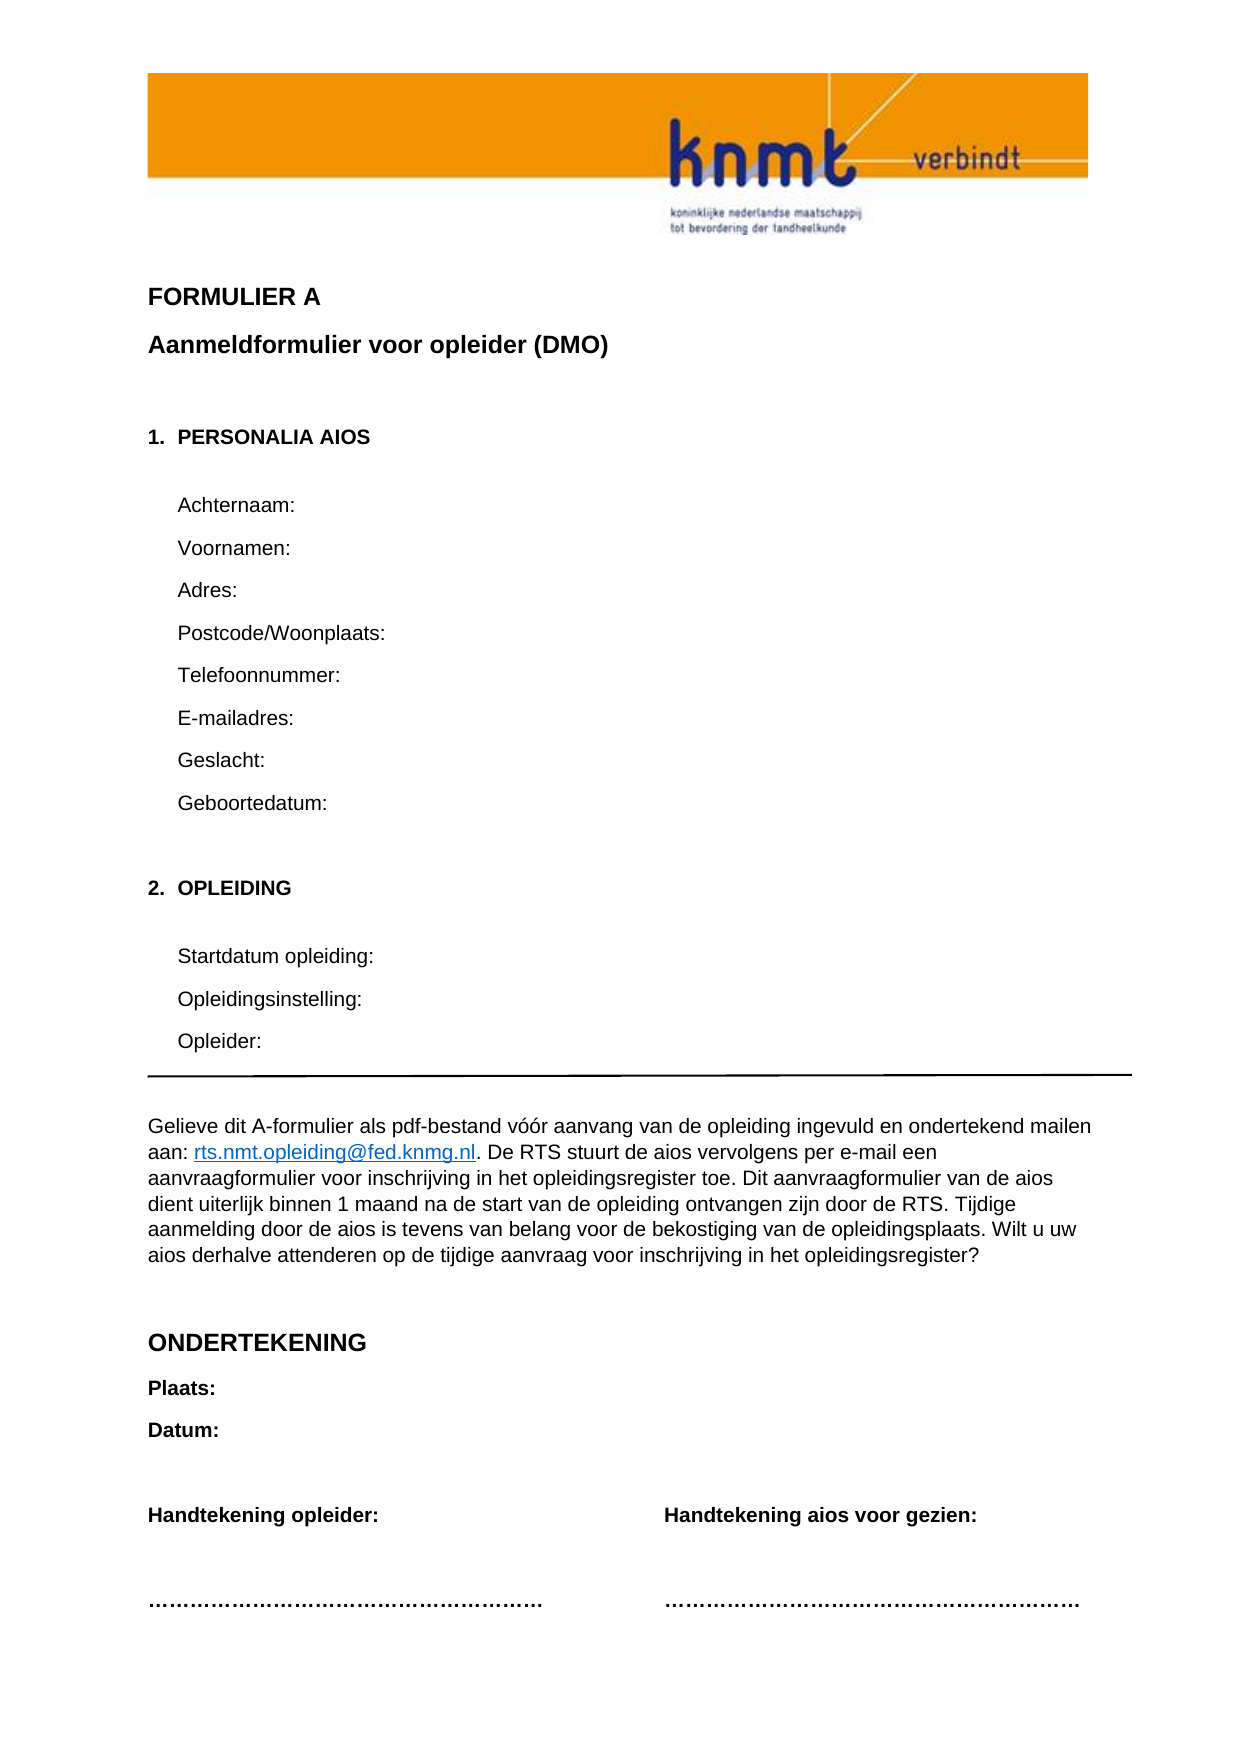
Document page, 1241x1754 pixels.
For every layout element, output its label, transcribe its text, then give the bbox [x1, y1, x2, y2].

text ONDERTEKENING [148, 1328, 1093, 1357]
text Opleidingsinstelling: [148, 986, 1093, 1010]
text Datum: [148, 1418, 1093, 1442]
text Opleider: [148, 1029, 1093, 1053]
text Adres: [148, 578, 1093, 602]
list PERSONALIA AIOS [148, 425, 1093, 449]
text Achternaam: [148, 493, 1093, 517]
list OPLEIDING [148, 876, 1093, 899]
text Geboortedatum: [148, 791, 1093, 814]
text E-mailadres: [148, 706, 1093, 729]
text Geslacht: [148, 748, 1093, 772]
text Aanmeldformulier voor opleider (DMO) [148, 330, 1093, 359]
text Postcode/Woonplaats: [148, 621, 1093, 644]
text Gelieve dit A-formulier als pdf-bestand vóór aanvang van de opleiding ingevuld en ondertekend mailen aan: rts.nmt.opleiding@fed.knmg.nl. De RTS stuurt de aios vervolgens per e-mail een aanvraagformulier voor inschrijving in het opleidingsregister toe. Dit aanvraagformulier van de aios dient uiterlijk binnen 1 maand na de start van de opleiding ontvangen zijn door de RTS. Tijdige aanmelding door de aios is tevens van belang voor de bekostiging van de opleidingsplaats. Wilt u uw aios derhalve attenderen op de tijdige aanvraag voor inschrijving in het opleidingsregister? [148, 1114, 1093, 1267]
text Plaats: [148, 1376, 1093, 1400]
text ………………………………………………… …………………………………………………… [148, 1588, 1093, 1612]
text Voornamen: [148, 536, 1093, 559]
text FORMULIER A [148, 282, 1093, 311]
text Handtekening opleider: Handtekening aios voor gezien: [148, 1503, 1093, 1527]
text Startdatum opleiding: [148, 944, 1093, 968]
text Telefoonnummer: [148, 663, 1093, 687]
picture [147, 73, 1089, 235]
